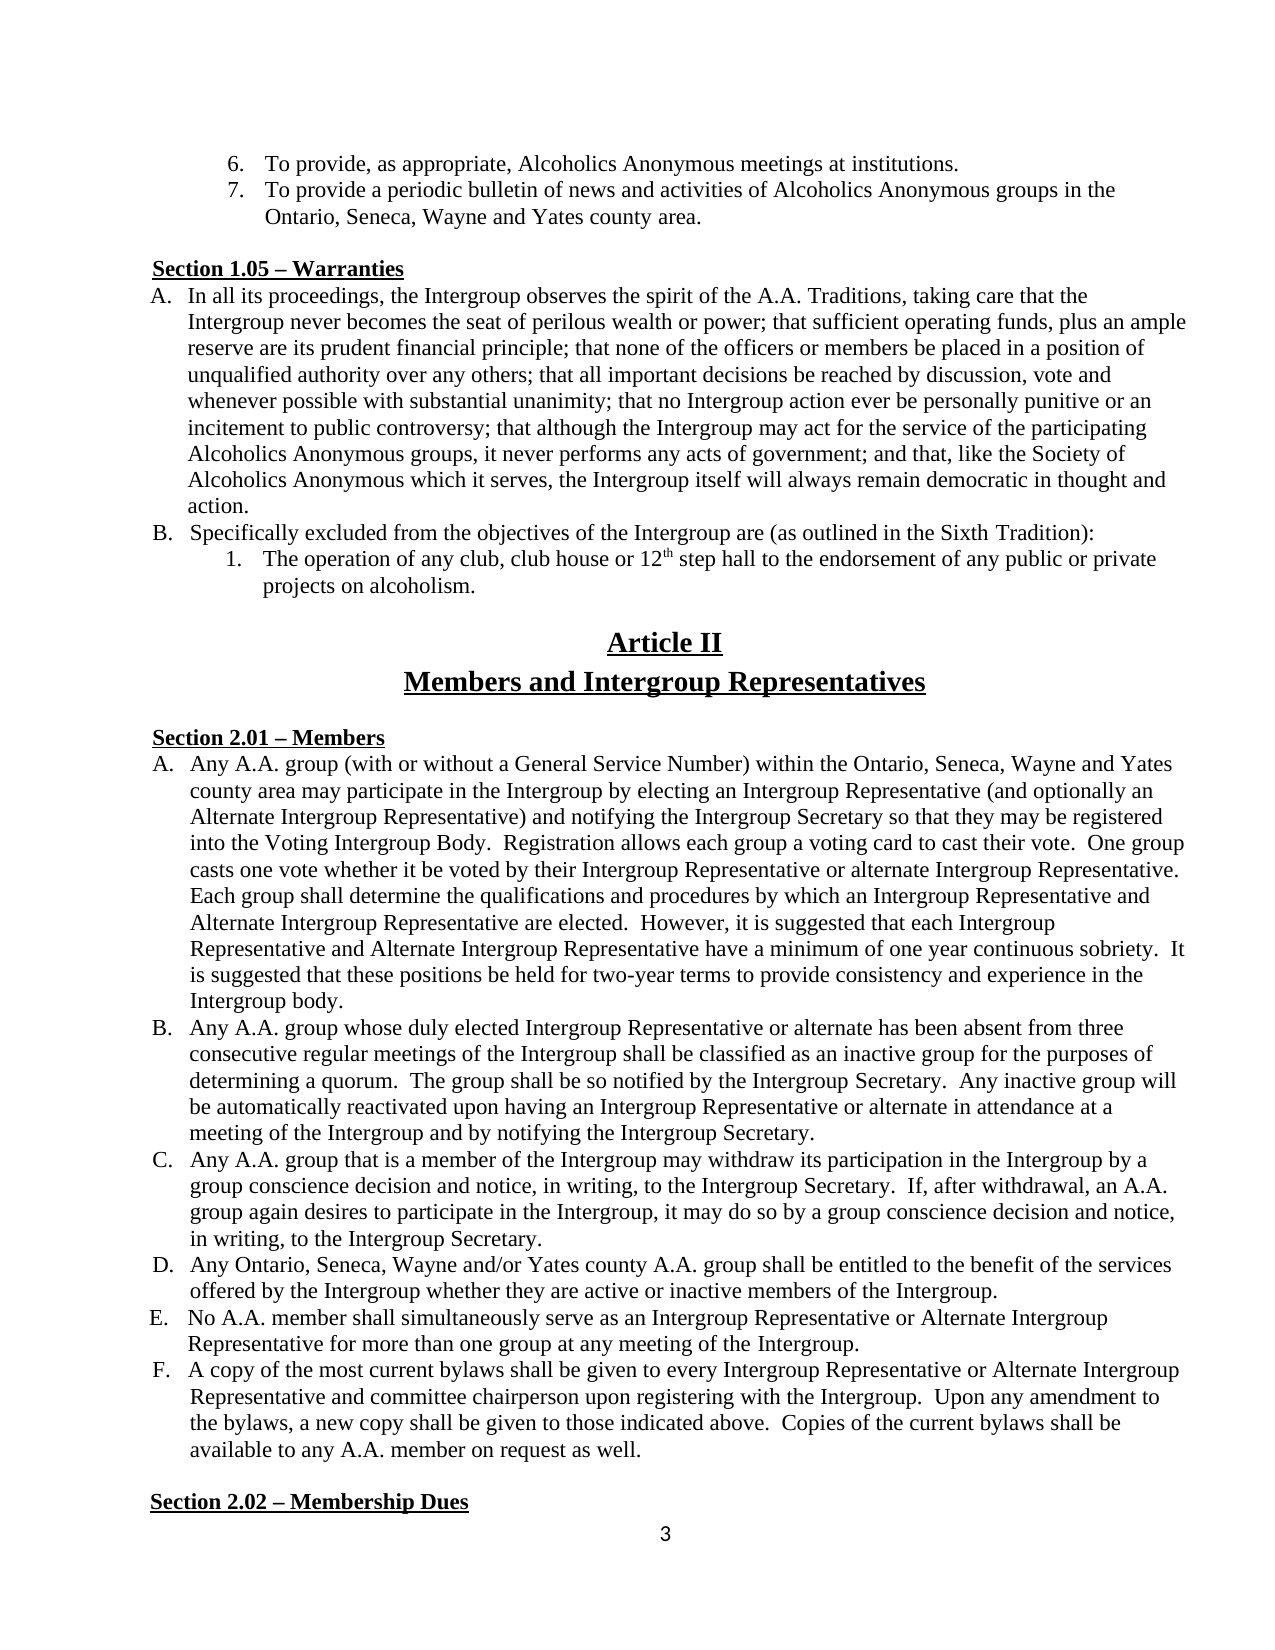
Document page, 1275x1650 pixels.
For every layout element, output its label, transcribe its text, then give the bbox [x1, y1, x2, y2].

subtitle Section 2.01 – Members [152, 724, 1189, 750]
list In all its proceedings, the Intergroup observes the spirit of the A.A. Traditions, taking care that the Intergroup never becomes the seat of perilous wealth or power; that sufficient operating funds, plus an ample reserve are its prudent financial principle; that none of the officers or members be placed in a position of unqualified authority over any others; that all important decisions be reached by discussion, vote and whenever possible with substantial unanimity; that no Intergroup action ever be personally punitive or an incitement to public controversy; that although the Intergroup may act for the service of the participating Alcoholics Anonymous groups, it never performs any acts of government; and that, like the Society of Alcoholics Anonymous which it serves, the Intergroup itself will always remain democratic in thought and action. [150, 282, 1189, 519]
list No A.A. member shall simultaneously serve as an Intergroup Representative or Alternate Intergroup Representative for more than one group at any meeting of the Intergroup. [149, 1304, 1189, 1357]
list A copy of the most current bylaws shall be given to every Intergroup Representative or Alternate Intergroup Representative and committee chairperson upon registering with the Intergroup. Upon any amendment to the bylaws, a new copy shall be given to those indicated above. Copies of the current bylaws shall be available to any A.A. member on request as well. [152, 1357, 1189, 1462]
subtitle Section 2.02 – Membership Dues [150, 1488, 1189, 1515]
subtitle Article II [139, 625, 1189, 659]
list To provide a periodic bulletin of news and activities of Alcoholics Anonymous groups in the Ontario, Seneca, Wayne and Yates county area. [227, 176, 1189, 229]
list Specifically excluded from the objectives of the Intergroup are (as outlined in the Sixth Tradition): [152, 519, 1189, 545]
list The operation of any club, club house or 12th step hall to the endorsement of any public or private projects on alcoholism. [225, 545, 1189, 598]
list Any A.A. group whose duly elected Intergroup Representative or alternate has been absent from three consecutive regular meetings of the Intergroup shall be classified as an inactive group for the purposes of determining a quorum. The group shall be so notified by the Intergroup Secretary. Any inactive group will be automatically reactivated upon having an Intergroup Representative or alternate in attendance at a meeting of the Intergroup and by notifying the Intergroup Secretary. [152, 1014, 1189, 1146]
list Any A.A. group that is a member of the Intergroup may withdraw its participation in the Intergroup by a group conscience decision and notice, in writing, to the Intergroup Secretary. If, after withdrawal, an A.A. group again desires to participate in the Intergroup, it may do so by a group conscience decision and notice, in writing, to the Intergroup Secretary. [152, 1146, 1189, 1251]
text Members and Intergroup Representatives [139, 664, 1189, 698]
list Any Ontario, Seneca, Wayne and/or Yates county A.A. group shall be entitled to the benefit of the services offered by the Intergroup whether they are active or inactive members of the Intergroup. [152, 1251, 1189, 1304]
list Any A.A. group (with or without a General Service Number) within the Ontario, Seneca, Wayne and Yates county area may participate in the Intergroup by electing an Intergroup Representative (and optionally an Alternate Intergroup Representative) and notifying the Intergroup Secretary so that they may be registered into the Voting Intergroup Body. Registration allows each group a voting card to cast their vote. One group casts one vote whether it be voted by their Intergroup Representative or alternate Intergroup Representative. Each group shall determine the qualifications and procedures by which an Intergroup Representative and Alternate Intergroup Representative are elected. However, it is suggested that each Intergroup Representative and Alternate Intergroup Representative have a minimum of one year continuous sobriety. It is suggested that these positions be held for two-year terms to provide consistency and experience in the Intergroup body. [152, 750, 1189, 1014]
list To provide, as appropriate, Alcoholics Anonymous meetings at institutions. [227, 150, 1189, 176]
subtitle Section 1.05 – Warranties [152, 255, 1189, 282]
